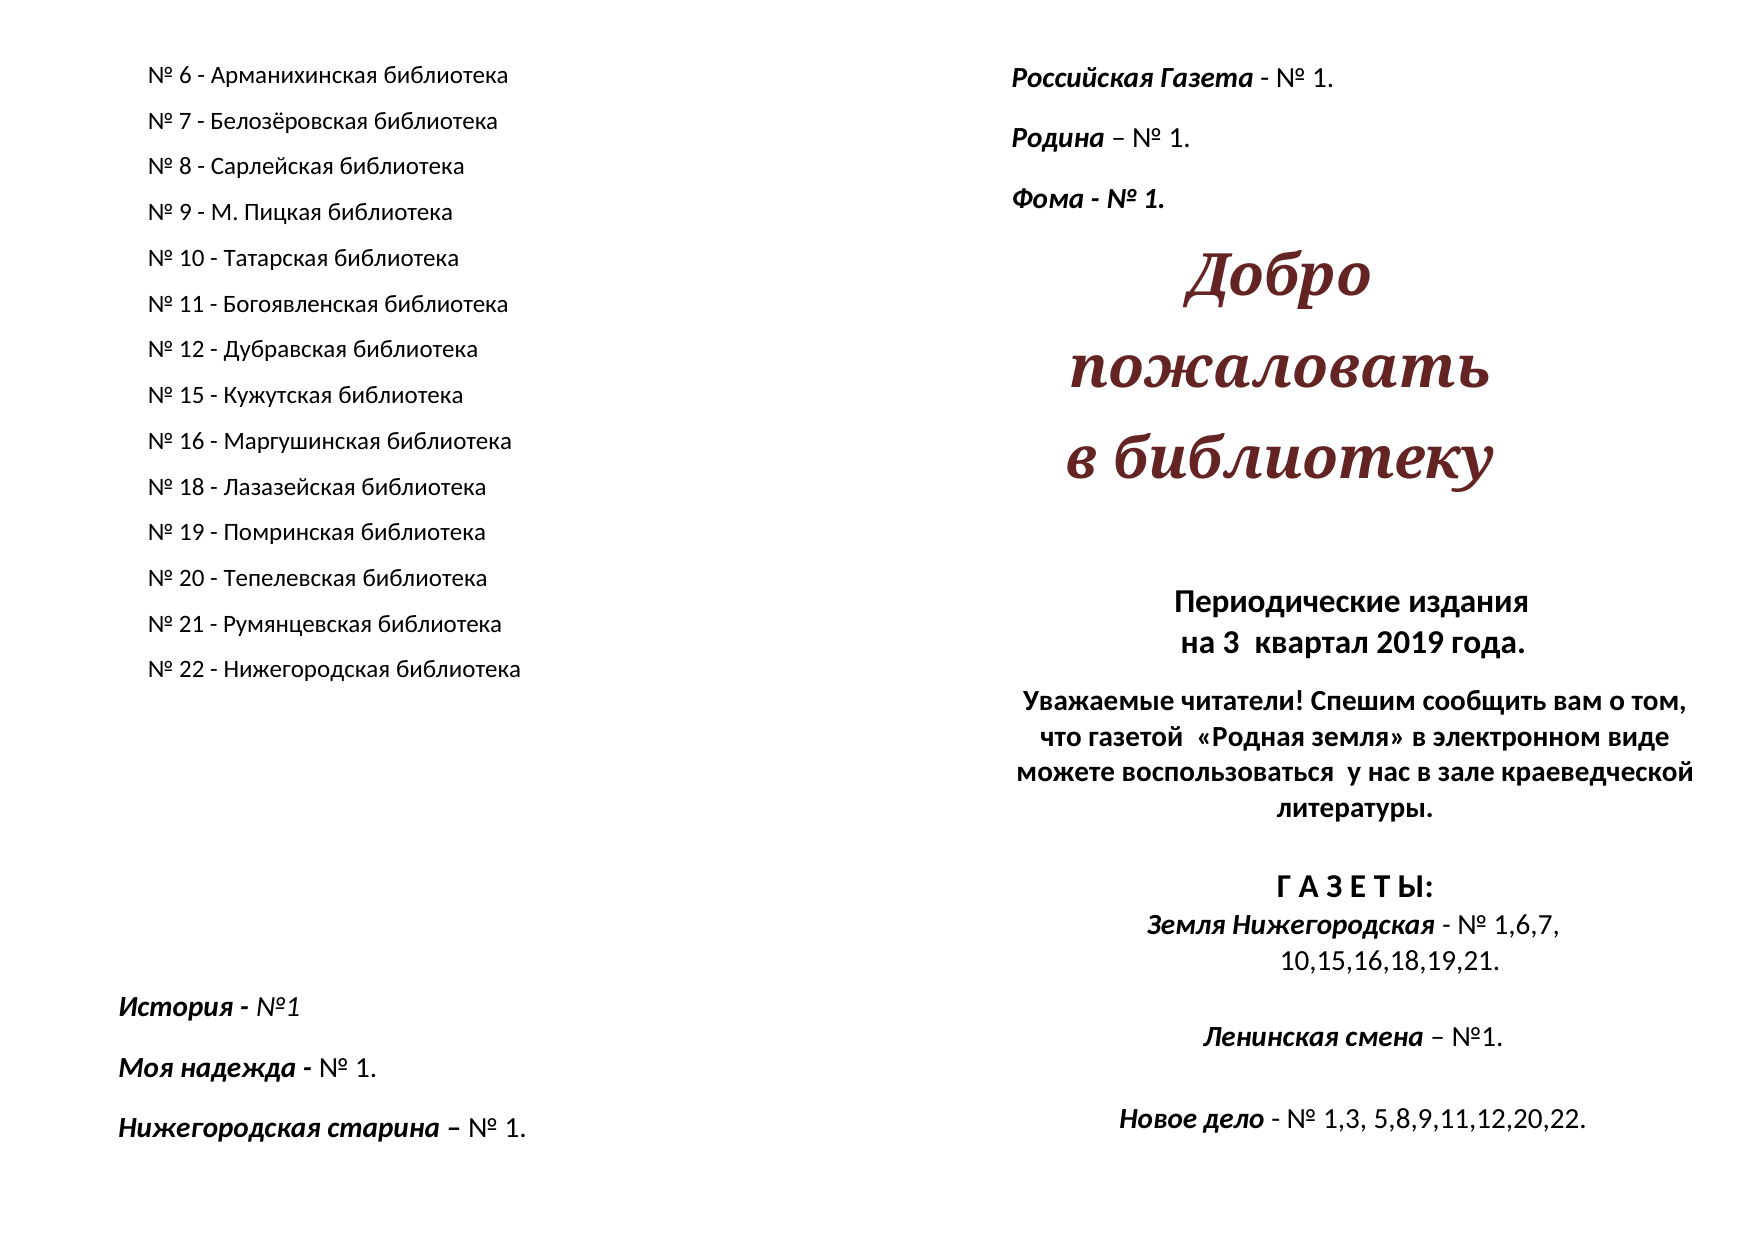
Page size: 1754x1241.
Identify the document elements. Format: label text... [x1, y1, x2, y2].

text № 12 - Дубравская библиотека [148, 333, 802, 364]
text Моя надежда - № 1. [118, 1049, 656, 1084]
text Ленинская смена – №1. [1011, 1018, 1695, 1054]
text Нижегородская старина – № 1. [118, 1109, 656, 1145]
text История - №1 [118, 988, 656, 1024]
text Российская Газета - № 1. [1011, 59, 1549, 95]
text № 8 - Сарлейская библиотека [148, 151, 802, 181]
text № 18 - Лазазейская библиотека [148, 471, 802, 501]
text Г А З Е Т Ы: [1015, 865, 1695, 906]
text Фома - № 1. [1011, 180, 1549, 216]
text 10,15,16,18,19,21. [1085, 942, 1695, 977]
text № 15 - Кужутская библиотека [148, 379, 802, 410]
text Земля Нижегородская - № 1,6,7, [1011, 906, 1695, 942]
text № 7 - Белозёровская библиотека [148, 105, 802, 135]
text № 6 - Арманихинская библиотека [148, 59, 802, 89]
text № 22 - Нижегородская библиотека [148, 653, 802, 684]
text Уважаемые читатели! Спешим сообщить вам о том, что газетой «Родная земля» в электронном виде можете воспользоваться у нас в зале краеведческой литературы. [1015, 682, 1695, 824]
text № 21 - Румянцевская библиотека [148, 608, 802, 638]
text № 20 - Тепелевская библиотека [148, 562, 802, 593]
text № 16 - Маргушинская библиотека [148, 425, 802, 455]
text Новое дело - № 1,3, 5,8,9,11,12,20,22. [1011, 1100, 1695, 1136]
text на 3 квартал 2019 года. [1011, 621, 1695, 662]
text № 19 - Помринская библиотека [148, 516, 802, 547]
text № 9 - М. Пицкая библиотека [148, 196, 802, 227]
text Родина – № 1. [1011, 119, 1549, 155]
text № 10 - Татарская библиотека [148, 242, 802, 272]
text Добро пожаловать в библиотеку [1011, 233, 1549, 496]
text Периодические издания [1165, 580, 1538, 621]
text № 11 - Богоявленская библиотека [148, 288, 802, 318]
